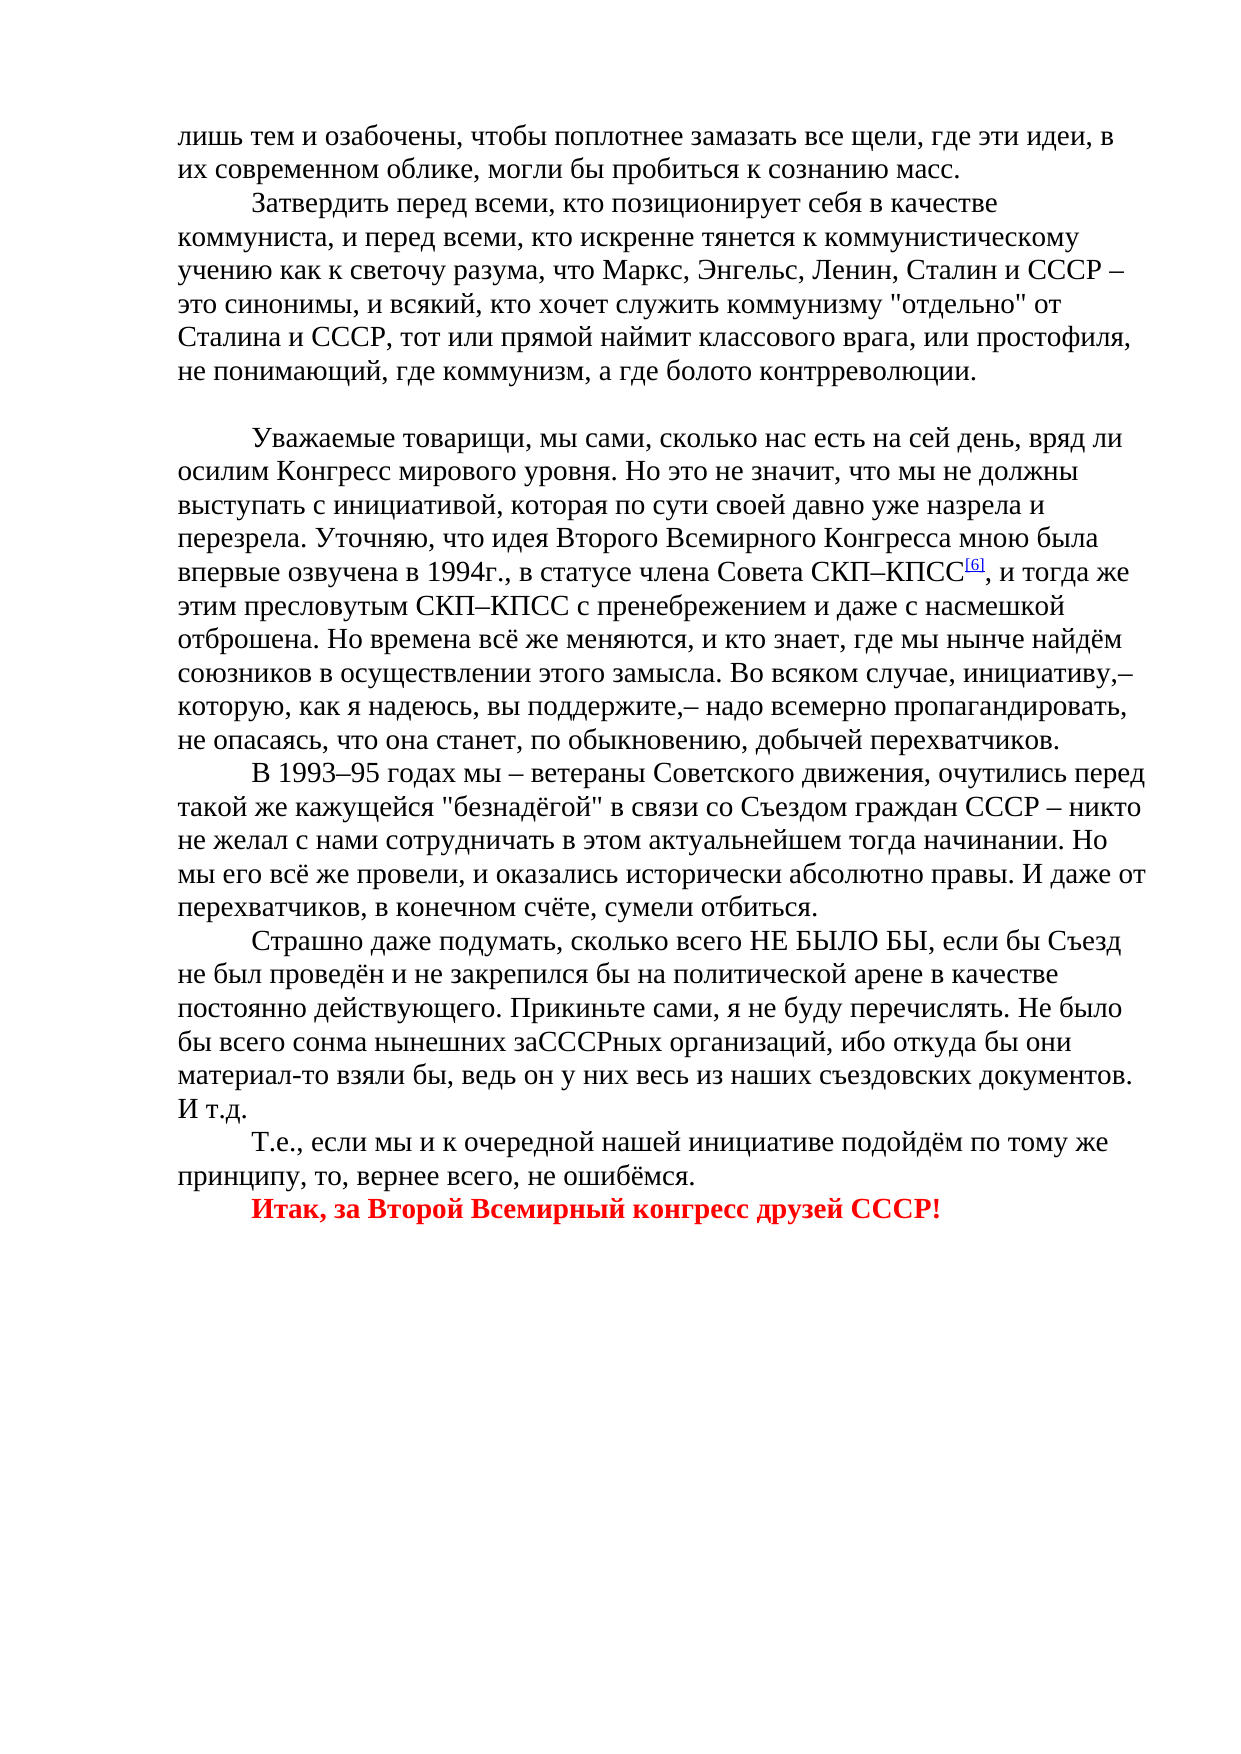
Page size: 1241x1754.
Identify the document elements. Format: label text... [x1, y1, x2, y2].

text Итак, за Второй Всемирный конгресс друзей СССР! [177, 1191, 1152, 1225]
text В 1993–95 годах мы – ветераны Советского движения, очутились перед такой же кажущейся "безнадёгой" в связи со Съездом граждан СССР – никто не желал с нами сотрудничать в этом актуальнейшем тогда начинании. Но мы его всё же провели, и оказались исторически абсолютно правы. И даже от перехватчиков, в конечном счёте, сумели отбиться. [177, 755, 1152, 923]
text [177, 118, 1152, 185]
text Уважаемые товарищи, мы сами, сколько нас есть на сей день, вряд ли осилим Конгресс мирового уровня. Но это не значит, что мы не должны выступать с инициативой, которая по сути своей давно уже назрела и перезрела. Уточняю, что идея Второго Всемирного Конгресса мною была впервые озвучена в 1994г., в статусе члена Совета СКП–КПСС[6], и тогда же этим пресловутым СКП–КПСС с пренебрежением и даже с насмешкой отброшена. Но времена всё же меняются, и кто знает, где мы нынче найдём союзников в осуществлении этого замысла. Во всяком случае, инициативу,– которую, как я надеюсь, вы поддержите,– надо всемерно пропагандировать, не опасаясь, что она станет, по обыкновению, добычей перехватчиков. [177, 420, 1152, 755]
text Страшно даже подумать, сколько всего НЕ БЫЛО БЫ, если бы Съезд не был проведён и не закрепился бы на политической арене в качестве постоянно действующего. Прикиньте сами, я не буду перечислять. Не было бы всего сонма нынешних заСССРных организаций, ибо откуда бы они материал-то взяли бы, ведь он у них весь из наших съездовских документов. И т.д. [177, 923, 1152, 1124]
text Затвердить перед всеми, кто позиционирует себя в качестве коммуниста, и перед всеми, кто искренне тянется к коммунистическому учению как к светочу разума, что Маркс, Энгельс, Ленин, Сталин и СССР – это синонимы, и всякий, кто хочет служить коммунизму "отдельно" от Сталина и СССР, тот или прямой наймит классового врага, или простофиля, не понимающий, где коммунизм, а где болото контрреволюции. [177, 185, 1152, 386]
text Т.е., если мы и к очередной нашей инициативе подойдём по тому же принципу, то, вернее всего, не ошибёмся. [177, 1124, 1152, 1191]
